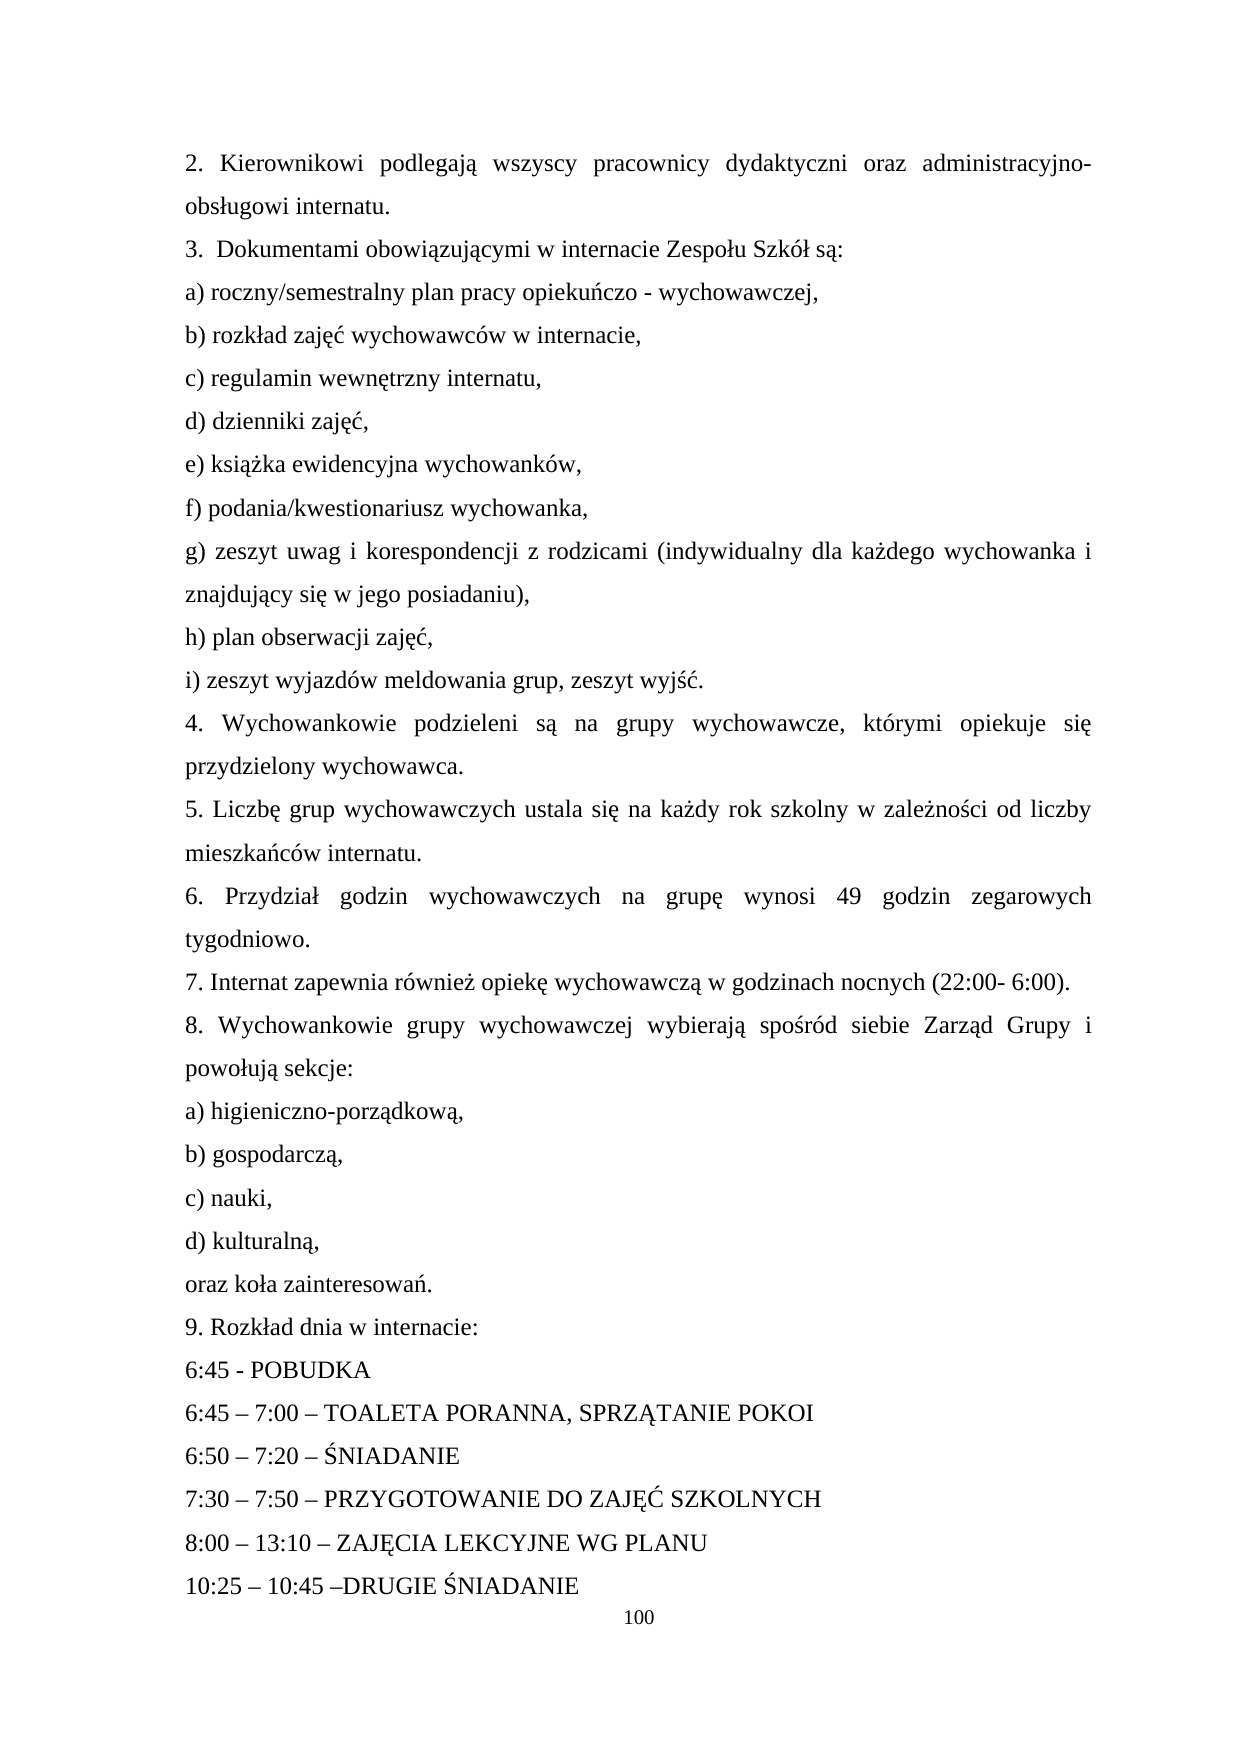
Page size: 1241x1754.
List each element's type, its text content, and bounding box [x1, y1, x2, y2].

text h) plan obserwacji zajęć, [185, 622, 1092, 651]
text 6:45 – 7:00 – TOALETA PORANNA, SPRZĄTANIE POKOI [185, 1398, 1092, 1427]
text 8:00 – 13:10 – ZAJĘCIA LEKCYJNE WG PLANU [185, 1528, 1092, 1556]
text d) kulturalną, [185, 1226, 1092, 1254]
text c) regulamin wewnętrzny internatu, [185, 363, 1092, 392]
text 6. Przydział godzin wychowawczych na grupę wynosi 49 godzin zegarowych tygodniowo. [185, 881, 1092, 953]
text 10:25 – 10:45 –DRUGIE ŚNIADANIE [185, 1571, 1092, 1599]
text 7. Internat zapewnia również opiekę wychowawczą w godzinach nocnych (22:00- 6:00). [185, 967, 1092, 996]
text b) rozkład zajęć wychowawców w internacie, [185, 320, 1092, 349]
text e) książka ewidencyjna wychowanków, [185, 449, 1092, 478]
text 6:45 - POBUDKA [185, 1355, 1092, 1384]
text 7:30 – 7:50 – PRZYGOTOWANIE DO ZAJĘĆ SZKOLNYCH [185, 1484, 1092, 1513]
text c) nauki, [185, 1183, 1092, 1211]
text d) dzienniki zajęć, [185, 406, 1092, 435]
text f) podania/kwestionariusz wychowanka, [185, 493, 1092, 521]
text 2. Kierownikowi podlegają wszyscy pracownicy dydaktyczni oraz administracyjno- obsługowi internatu. [185, 148, 1092, 219]
text a) higieniczno-porządkową, [185, 1096, 1092, 1125]
text 3. Dokumentami obowiązującymi w internacie Zespołu Szkół są: [185, 234, 1092, 263]
text i) zeszyt wyjazdów meldowania grup, zeszyt wyjść. [185, 665, 1092, 694]
text 9. Rozkład dnia w internacie: [185, 1312, 1092, 1341]
text a) roczny/semestralny plan pracy opiekuńczo - wychowawczej, [185, 277, 1092, 306]
text 6:50 – 7:20 – ŚNIADANIE [185, 1441, 1092, 1470]
text b) gospodarczą, [185, 1139, 1092, 1168]
text 4. Wychowankowie podzieleni są na grupy wychowawcze, którymi opiekuje się przydzielony wychowawca. [185, 708, 1092, 780]
text g) zeszyt uwag i korespondencji z rodzicami (indywidualny dla każdego wychowanka i znajdujący się w jego posiadaniu), [185, 536, 1092, 608]
text 8. Wychowankowie grupy wychowawczej wybierają spośród siebie Zarząd Grupy i powołują sekcje: [185, 1010, 1092, 1082]
text oraz koła zainteresowań. [185, 1269, 1092, 1298]
text 5. Liczbę grup wychowawczych ustala się na każdy rok szkolny w zależności od liczby mieszkańców internatu. [185, 794, 1092, 866]
